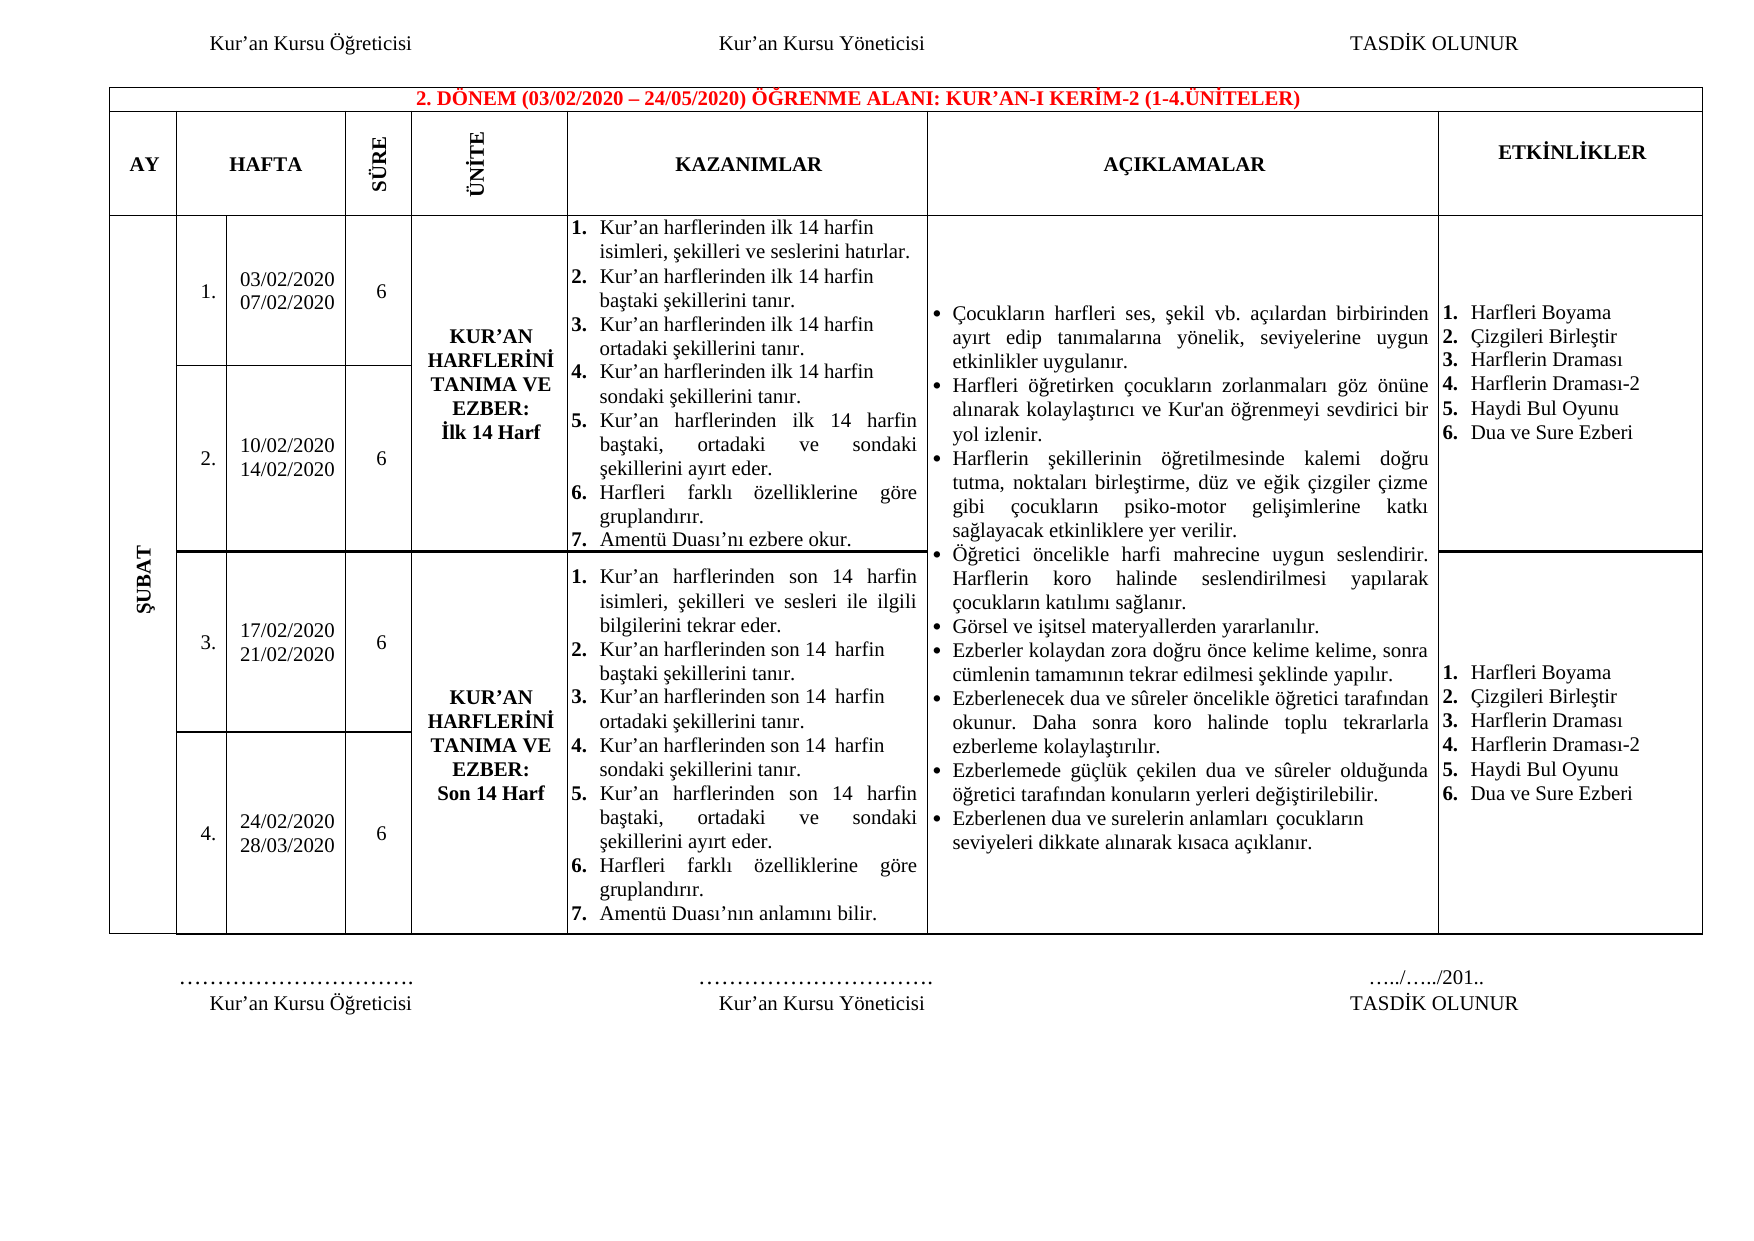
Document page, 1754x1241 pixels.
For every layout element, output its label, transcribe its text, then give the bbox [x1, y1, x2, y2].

text Kur’an Kursu Öğreticisi Kur’an Kursu Yöneticisi TASDİK OLUNUR [98, 990, 1741, 1015]
table_cell 4. [177, 733, 226, 933]
text …………………………. …………………………. …../…../201.. [98, 963, 1741, 990]
table_cell AY [110, 112, 176, 215]
table_cell Çocukların harfleri ses, şekil vb. açılardan birbirinden ayırt edip tanımalarına yönelik, seviyelerine uygun etkinlikler uygulanır. Harfleri öğretirken çocukların zorlanmaları göz önüne alınarak kolaylaştırıcı ve Kur'an öğrenmeyi sevdirici bir yol izlenir. Harflerin şekillerinin öğretilmesinde kalemi doğru tutma, noktaları birleştirme, düz ve eğik çizgiler çizme gibi çocukların psiko-motor gelişimlerine katkı sağlayacak etkinliklere yer verilir. Öğretici öncelikle harfi mahrecine uygun seslendirir. Harflerin koro halinde seslendirilmesi yapılarak çocukların katılımı sağlanır. Görsel ve işitsel materyallerden yararlanılır. Ezberler kolaydan zora doğru önce kelime kelime, sonra cümlenin tamamının tekrar edilmesi şeklinde yapılır. Ezberlenecek dua ve sûreler öncelikle öğretici tarafından okunur. Daha sonra koro halinde toplu tekrarlarla ezberleme kolaylaştırılır. Ezberlemede güçlük çekilen dua ve sûreler olduğunda öğretici tarafından konuların yerleri değiştirilebilir. Ezberlenen dua ve surelerin anlamları çocukların seviyeleri dikkate alınarak kısaca açıklanır. [928, 216, 1438, 933]
table_cell 1. [177, 216, 226, 364]
table_cell Kur’an harflerinden son 14 harfin isimleri, şekilleri ve sesleri ile ilgili bilgilerini tekrar eder. Kur’an harflerinden son 14 harfin baştaki şekillerini tanır. Kur’an harflerinden son 14 harfin ortadaki şekillerini tanır. Kur’an harflerinden son 14 harfin sondaki şekillerini tanır. Kur’an harflerinden son 14 harfin baştaki, ortadaki ve sondaki şekillerini ayırt eder. Harfleri farklı özelliklerine göre gruplandırır. Amentü Duası’nın anlamını bilir. [568, 553, 927, 933]
table_cell ÜNİTE [412, 112, 567, 215]
table_cell SÜRE [346, 112, 411, 215]
table_cell AÇIKLAMALAR [928, 112, 1438, 215]
table_cell 17/02/2020 21/02/2020 [227, 553, 345, 731]
table_header 2. DÖNEM (03/02/2020 – 24/05/2020) ÖĞRENME ALANI: KUR’AN-I KERİM-2 (1-4.ÜNİTELER) [110, 88, 1702, 111]
table_cell 6 [346, 216, 411, 364]
table_cell Harfleri Boyama Çizgileri Birleştir Harflerin Draması Harflerin Draması-2 Haydi Bul Oyunu Dua ve Sure Ezberi [1439, 553, 1702, 933]
table_cell 10/02/2020 14/02/2020 [227, 366, 345, 550]
text Kur’an Kursu Öğreticisi Kur’an Kursu Yöneticisi TASDİK OLUNUR [98, 29, 1741, 54]
table_cell Harfleri Boyama Çizgileri Birleştir Harflerin Draması Harflerin Draması-2 Haydi Bul Oyunu Dua ve Sure Ezberi [1439, 216, 1702, 550]
table_cell 6 [346, 366, 411, 550]
table_cell Kur’an harflerinden ilk 14 harfin isimleri, şekilleri ve seslerini hatırlar. Kur’an harflerinden ilk 14 harfin baştaki şekillerini tanır. Kur’an harflerinden ilk 14 harfin ortadaki şekillerini tanır. Kur’an harflerinden ilk 14 harfin sondaki şekillerini tanır. Kur’an harflerinden ilk 14 harfin baştaki, ortadaki ve sondaki şekillerini ayırt eder. Harfleri farklı özelliklerine göre gruplandırır. Amentü Duası’nı ezbere okur. [568, 216, 927, 550]
table_cell ETKİNLİKLER [1439, 112, 1702, 215]
table_cell 24/02/2020 28/03/2020 [227, 733, 345, 933]
table_cell 3. [177, 553, 226, 731]
table_cell 6 [346, 553, 411, 731]
table_cell HAFTA [177, 112, 345, 215]
table_cell KUR’AN HARFLERİNİ TANIMA VE EZBER: Son 14 Harf [412, 553, 567, 933]
table_cell 03/02/2020 07/02/2020 [227, 216, 345, 364]
table_cell 2. [177, 366, 226, 550]
table_cell KAZANIMLAR [568, 112, 927, 215]
table_cell ŞUBAT [110, 216, 176, 933]
table_cell 6 [346, 733, 411, 933]
table_cell KUR’AN HARFLERİNİ TANIMA VE EZBER: İlk 14 Harf [412, 216, 567, 550]
